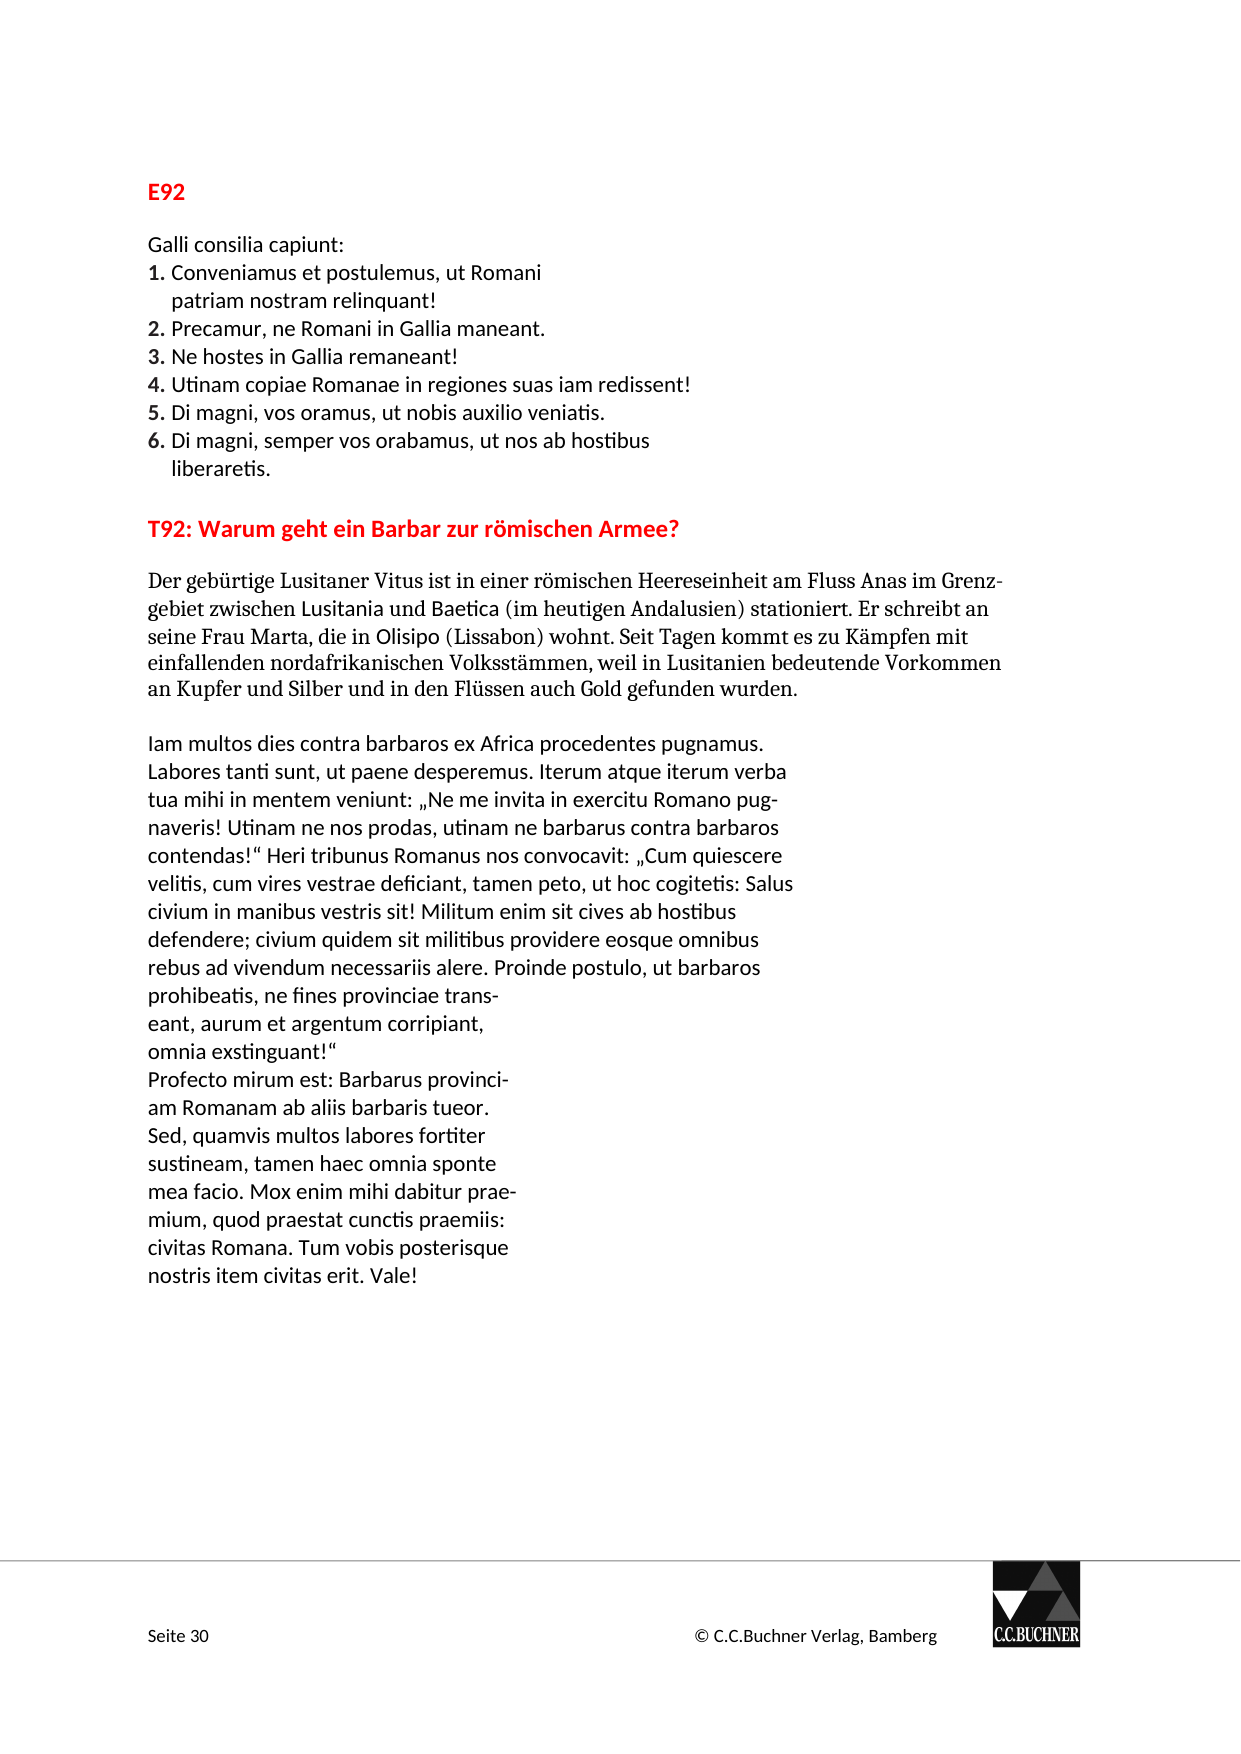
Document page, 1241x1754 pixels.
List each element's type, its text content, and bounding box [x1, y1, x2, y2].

subtitle Galli consilia capiunt: [148, 230, 1093, 258]
text rebus ad vivendum necessariis alere. Proinde postulo, ut barbaros [148, 953, 1093, 981]
subtitle T92: Warum geht ein Barbar zur römischen Armee? [148, 513, 1093, 543]
text tua mihi in mentem veniunt: „Ne me invita in exercitu Romano pug- [148, 785, 1093, 813]
text Labores tanti sunt, ut paene desperemus. Iterum atque iterum verba [148, 757, 1093, 785]
text an Kupfer und Silber und in den Flüssen auch Gold gefunden wurden. [148, 676, 1093, 703]
text sustineam, tamen haec omnia sponte [148, 1149, 1093, 1177]
subtitle E92 [148, 176, 1093, 206]
text mea facio. Mox enim mihi dabitur prae- [148, 1177, 1093, 1205]
text Iam multos dies contra barbaros ex Africa procedentes pugnamus. [148, 729, 1093, 757]
text einfallenden nordafrikanischen Volksstämmen, weil in Lusitanien bedeutende Vorkommen [148, 650, 1093, 676]
text eant, aurum et argentum corripiant, [148, 1009, 1093, 1037]
text Profecto mirum est: Barbarus provinci- [148, 1065, 1093, 1093]
text defendere; civium quidem sit militibus providere eosque omnibus [148, 925, 1093, 953]
text contendas!“ Heri tribunus Romanus nos convocavit: „Cum quiescere [148, 841, 1093, 869]
text Sed, quamvis multos labores fortiter [148, 1121, 1093, 1149]
subtitle patriam nostram relinquant! [171, 286, 1093, 314]
subtitle Ne hostes in Gallia remaneant! [148, 342, 1093, 370]
subtitle Precamur, ne Romani in Gallia maneant. [148, 314, 1093, 342]
text velitis, cum vires vestrae deficiant, tamen peto, ut hoc cogitetis: Salus [148, 869, 1093, 897]
subtitle Di magni, semper vos orabamus, ut nos ab hostibus [148, 426, 1093, 454]
subtitle liberaretis. [171, 454, 1093, 482]
text mium, quod praestat cunctis praemiis: [148, 1205, 1093, 1233]
text omnia exstinguant!“ [148, 1037, 1093, 1065]
subtitle Di magni, vos oramus, ut nobis auxilio veniatis. [148, 398, 1093, 426]
picture [992, 1562, 1081, 1648]
subtitle Conveniamus et postulemus, ut Romani [148, 258, 1093, 286]
text am Romanam ab aliis barbaris tueor. [148, 1093, 1093, 1121]
text civium in manibus vestris sit! Militum enim sit cives ab hostibus [148, 897, 1093, 925]
text seine Frau Marta, die in Olisipo (Lissabon) wohnt. Seit Tagen kommt es zu Kämpfen mit [148, 622, 1093, 650]
text naveris! Utinam ne nos prodas, utinam ne barbarus contra barbaros [148, 813, 1093, 841]
subtitle Utinam copiae Romanae in regiones suas iam redissent! [148, 370, 1093, 398]
text Der gebürtige Lusitaner Vitus ist in einer römischen Heereseinheit am Fluss Anas im Grenz- [148, 567, 1093, 594]
text civitas Romana. Tum vobis posterisque [148, 1233, 1093, 1261]
text prohibeatis, ne fines provinciae trans- [148, 981, 1093, 1009]
text gebiet zwischen Lusitania und Baetica (im heutigen Andalusien) stationiert. Er schreibt an [148, 594, 1093, 622]
text nostris item civitas erit. Vale! [148, 1261, 1093, 1289]
